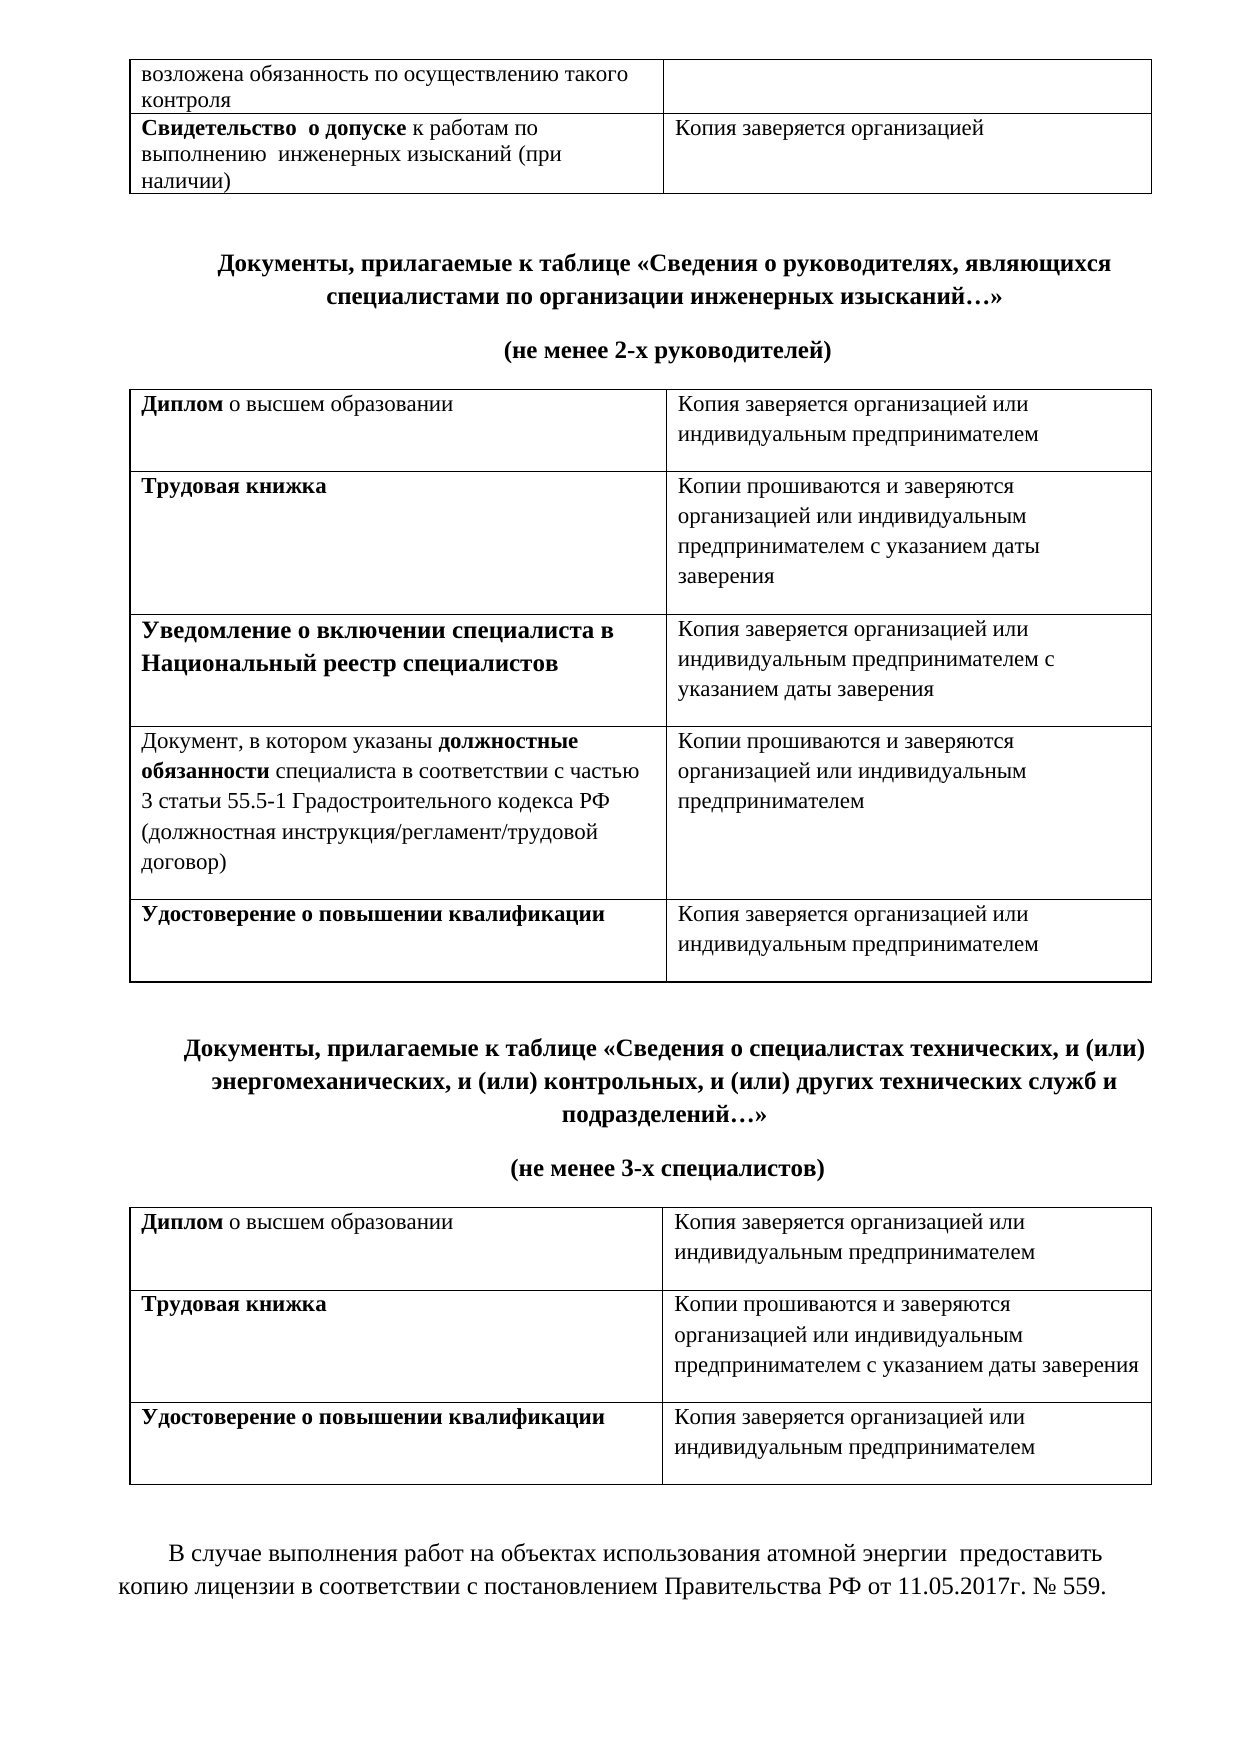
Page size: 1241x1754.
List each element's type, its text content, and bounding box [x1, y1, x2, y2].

text Документы, прилагаемые к таблице «Сведения о специалистах технических, и (или) энергомеханических, и (или) контрольных, и (или) других технических служб и подразделений…» [177, 1033, 1152, 1128]
table_cell Копия заверяется организацией [664, 114, 1151, 193]
table_cell Копии прошиваются и заверяются организацией или индивидуальным предпринимателем с указанием даты заверения [663, 1291, 1151, 1402]
table_cell Документ, в котором указаны должностные обязанности специалиста в соответствии с частью 3 статьи 55.5-1 Градостроительного кодекса РФ (должностная инструкция/регламент/трудовой договор) [131, 727, 666, 899]
table_header Диплом о высшем образовании [131, 390, 666, 471]
table_header Диплом о высшем образовании [131, 1208, 662, 1289]
table_cell Трудовая книжка [131, 1291, 662, 1402]
table_cell Удостоверение о повышении квалификации [131, 1403, 662, 1484]
text (не менее 3-х специалистов) [177, 1153, 1152, 1182]
text В случае выполнения работ на объектах использования атомной энергии предоставить копию лицензии в соответствии с постановлением Правительства РФ от 11.05.2017г. № 559. [118, 1538, 1152, 1600]
table_cell Свидетельство о допуске к работам по выполнению инженерных изысканий (при наличии) [131, 114, 663, 193]
table_cell Трудовая книжка [131, 472, 666, 614]
table_cell Копия заверяется организацией или индивидуальным предпринимателем [667, 900, 1151, 981]
text (не менее 2-х руководителей) [177, 335, 1152, 363]
table_cell Копия заверяется организацией или индивидуальным предпринимателем [663, 1403, 1151, 1484]
table_header Копия заверяется организацией или индивидуальным предпринимателем [667, 390, 1151, 471]
table_cell Копия заверяется организацией или индивидуальным предпринимателем с указанием даты заверения [667, 615, 1151, 726]
text Документы, прилагаемые к таблице «Сведения о руководителях, являющихся специалистами по организации инженерных изысканий…» [177, 248, 1152, 310]
table_cell Уведомление о включении специалиста в Национальный реестр специалистов [131, 615, 666, 726]
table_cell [664, 60, 1151, 113]
table_cell Копии прошиваются и заверяются организацией или индивидуальным предпринимателем [667, 727, 1151, 899]
table_cell Копии прошиваются и заверяются организацией или индивидуальным предпринимателем с указанием даты заверения [667, 472, 1151, 614]
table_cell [131, 60, 663, 113]
table_header Копия заверяется организацией или индивидуальным предпринимателем [663, 1208, 1151, 1289]
table_cell Удостоверение о повышении квалификации [131, 900, 666, 981]
